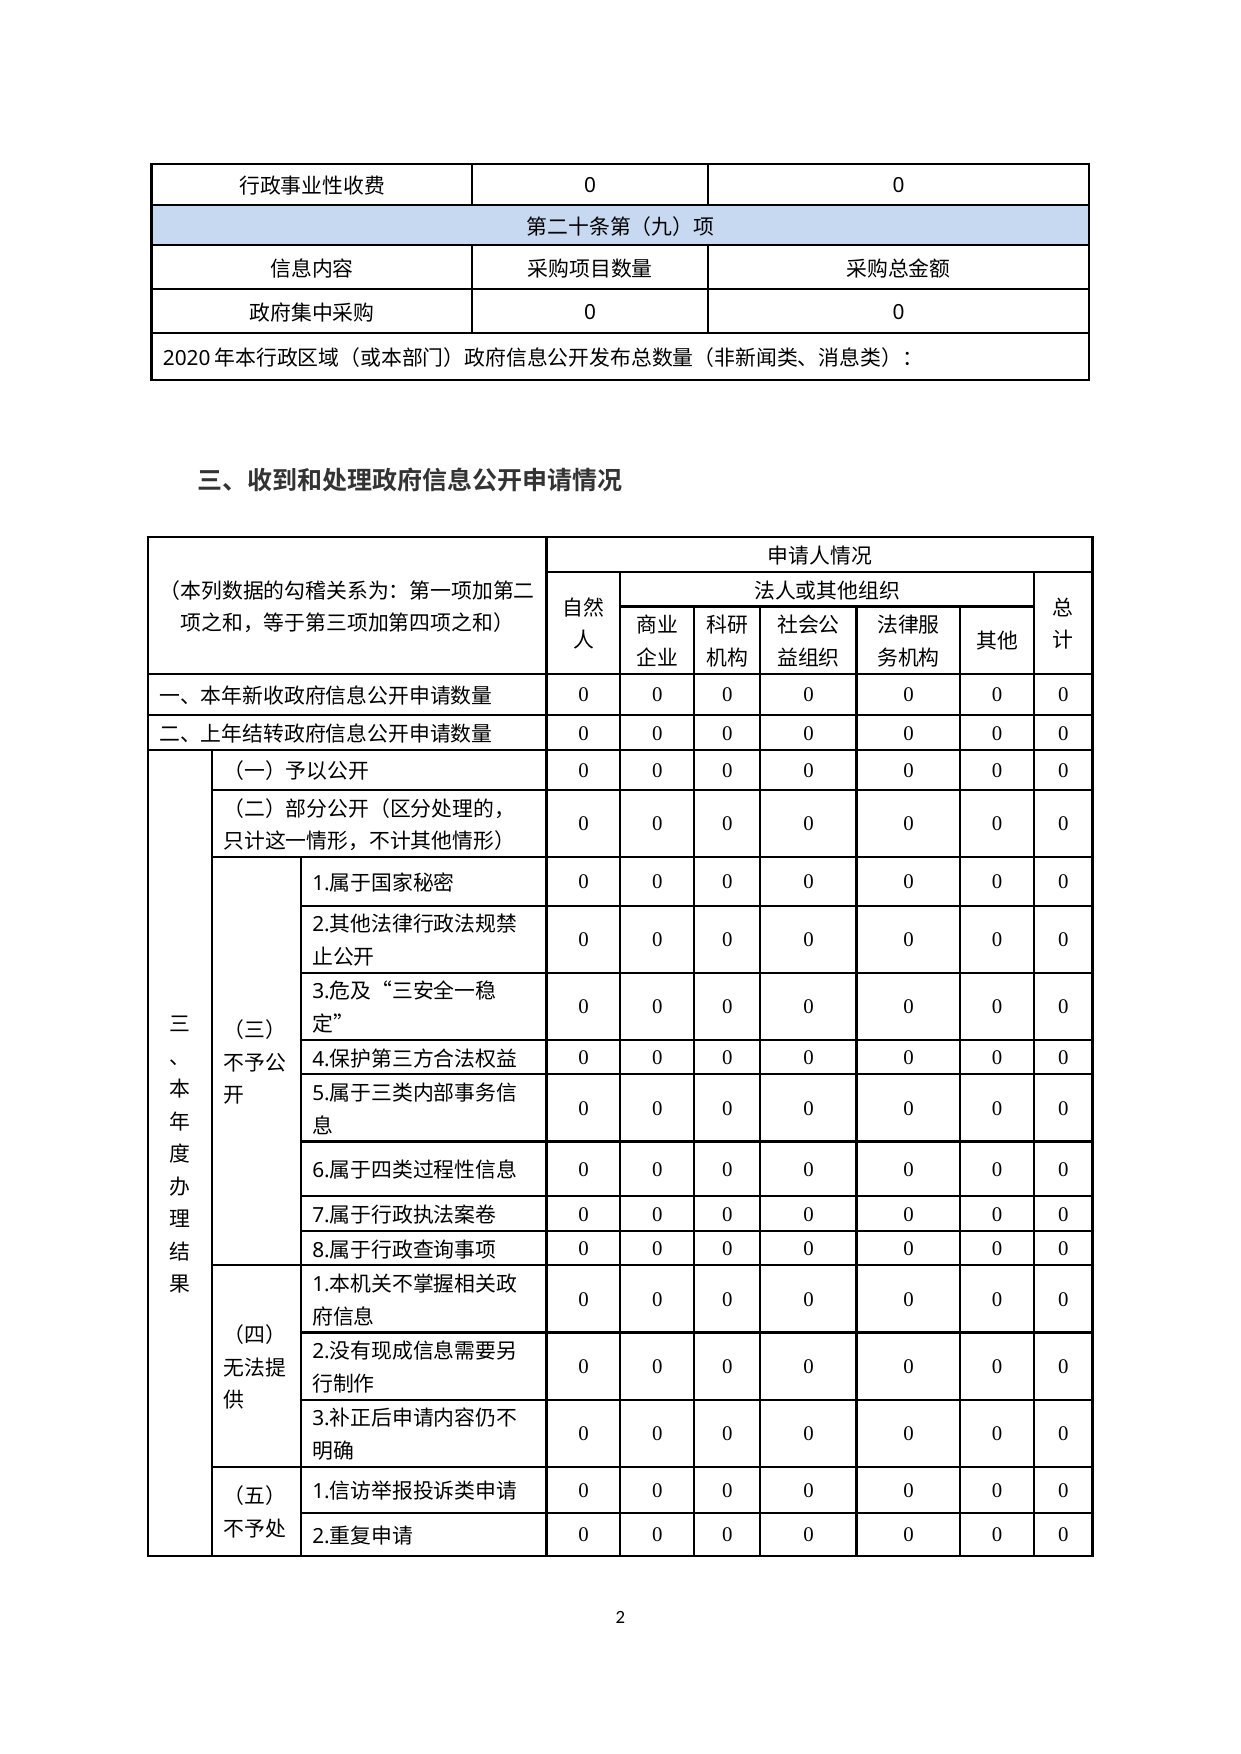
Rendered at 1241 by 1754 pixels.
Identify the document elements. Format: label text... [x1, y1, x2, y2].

table_cell 0 [621, 1266, 693, 1331]
table_cell 1.属于国家秘密 [302, 858, 545, 904]
table_cell 0 [1035, 751, 1091, 789]
table_cell 0 [961, 751, 1033, 789]
table_cell （五）不予处理 [213, 1468, 300, 1554]
table_cell 0 [858, 791, 959, 856]
table_cell 0 [621, 751, 693, 789]
table_cell 0 [1035, 1041, 1091, 1073]
table_cell 0 [761, 1514, 855, 1554]
table_cell 0 [621, 1514, 693, 1554]
table_cell 0 [961, 1266, 1033, 1331]
table_cell 0 [695, 1266, 759, 1331]
table_cell 0 [761, 1197, 855, 1230]
table_cell 0 [1035, 1266, 1091, 1331]
table_cell 0 [961, 1075, 1033, 1140]
table_cell 政府集中采购 [153, 290, 471, 332]
table_cell 5.属于三类内部事务信息 [302, 1075, 545, 1140]
table_cell 0 [621, 675, 693, 714]
table_cell 0 [621, 1143, 693, 1195]
table_cell 0 [1035, 1232, 1091, 1264]
table_cell 一、本年新收政府信息公开申请数量 [149, 675, 545, 714]
table_cell 0 [961, 1143, 1033, 1195]
table_cell 0 [961, 1401, 1033, 1466]
table_cell （三）不予公开 [213, 858, 300, 1264]
table_cell 0 [473, 165, 707, 204]
table_cell 0 [961, 716, 1033, 749]
table_cell 0 [1035, 1197, 1091, 1230]
table_cell 0 [695, 675, 759, 714]
table_cell 0 [621, 1401, 693, 1466]
table_cell 其他 [961, 608, 1033, 672]
table_cell 0 [858, 1514, 959, 1554]
table_cell 0 [709, 165, 1088, 204]
table_cell 0 [961, 675, 1033, 714]
table_cell 0 [761, 858, 855, 904]
table_cell 0 [695, 1514, 759, 1554]
table_cell （四）无法提供 [213, 1266, 300, 1466]
table_cell 6.属于四类过程性信息 [302, 1143, 545, 1195]
table_cell 0 [548, 1143, 619, 1195]
table_cell 0 [961, 907, 1033, 972]
table_cell 2.重复申请 [302, 1514, 545, 1554]
table_cell （一）予以公开 [213, 751, 545, 789]
table_cell 0 [695, 1197, 759, 1230]
table_cell 1.信访举报投诉类申请 [302, 1468, 545, 1512]
table_cell 0 [961, 858, 1033, 904]
table_cell 采购项目数量 [473, 246, 707, 288]
table_cell 二、上年结转政府信息公开申请数量 [149, 716, 545, 749]
table_cell 0 [961, 1197, 1033, 1230]
table_cell 0 [695, 1334, 759, 1398]
table_cell 总计 [1035, 573, 1091, 672]
table_cell 0 [1035, 907, 1091, 972]
table_cell 法人或其他组织 [621, 573, 1033, 605]
table_cell 0 [858, 974, 959, 1039]
table_cell 0 [548, 675, 619, 714]
table_cell 0 [695, 1041, 759, 1073]
table_cell 0 [695, 974, 759, 1039]
table_cell 0 [858, 675, 959, 714]
table_cell 0 [695, 1468, 759, 1512]
table_cell 0 [858, 1334, 959, 1398]
table_cell 0 [761, 751, 855, 789]
table_cell 0 [1035, 1514, 1091, 1554]
table_cell 0 [1035, 1468, 1091, 1512]
table_cell 0 [621, 858, 693, 904]
table_cell 0 [548, 1232, 619, 1264]
table_cell 0 [858, 1197, 959, 1230]
table_cell 行政事业性收费 [153, 165, 471, 204]
table_cell 信息内容 [153, 246, 471, 288]
table_cell 2.没有现成信息需要另行制作 [302, 1334, 545, 1398]
table_cell 0 [961, 1041, 1033, 1073]
table_cell 0 [858, 1075, 959, 1140]
table_cell 0 [695, 858, 759, 904]
table_cell 0 [548, 1197, 619, 1230]
table_cell 1.本机关不掌握相关政府信息 [302, 1266, 545, 1331]
table_cell 0 [621, 716, 693, 749]
table_cell 0 [621, 1468, 693, 1512]
table_cell 三、本年度办理结果 [149, 751, 211, 1554]
table_cell 0 [695, 1232, 759, 1264]
table_cell 0 [548, 1075, 619, 1140]
table_cell 0 [858, 1143, 959, 1195]
table_cell 8.属于行政查询事项 [302, 1232, 545, 1264]
table_cell 0 [761, 974, 855, 1039]
table_cell 0 [621, 1075, 693, 1140]
table_cell 0 [548, 791, 619, 856]
table_cell 0 [621, 1334, 693, 1398]
table_cell 0 [548, 1514, 619, 1554]
table_cell 社会公益组织 [761, 608, 855, 672]
table_cell 0 [548, 1334, 619, 1398]
table_cell 0 [761, 1232, 855, 1264]
table_cell 0 [695, 791, 759, 856]
table_cell 0 [621, 1232, 693, 1264]
table_cell 采购总金额 [709, 246, 1088, 288]
table_cell 2020年本行政区域（或本部门）政府信息公开发布总数量（非新闻类、消息类）： [153, 334, 1088, 379]
table_cell 0 [695, 716, 759, 749]
table_cell 0 [548, 858, 619, 904]
table_cell 0 [1035, 1401, 1091, 1466]
table_cell 4.保护第三方合法权益 [302, 1041, 545, 1073]
table_cell 0 [761, 1401, 855, 1466]
table_cell 0 [548, 1468, 619, 1512]
table_cell 0 [548, 1041, 619, 1073]
table_cell 第二十条第（九）项 [153, 206, 1088, 244]
table_cell 0 [1035, 1143, 1091, 1195]
table_cell 2.其他法律行政法规禁止公开 [302, 907, 545, 972]
table_cell 0 [1035, 1075, 1091, 1140]
table_cell 法律服务机构 [858, 608, 959, 672]
table_cell 0 [548, 751, 619, 789]
table_cell 0 [1035, 1334, 1091, 1398]
table_cell 0 [761, 716, 855, 749]
table_cell 0 [695, 907, 759, 972]
table_cell 0 [621, 1197, 693, 1230]
table_cell 0 [1035, 791, 1091, 856]
table_cell 0 [1035, 716, 1091, 749]
table_cell 0 [761, 1143, 855, 1195]
table_cell 0 [761, 907, 855, 972]
text 三、收到和处理政府信息公开申请情况 [148, 446, 1092, 511]
table_cell 0 [695, 1143, 759, 1195]
table_cell 0 [548, 907, 619, 972]
table_cell 0 [473, 290, 707, 332]
table_cell 0 [621, 791, 693, 856]
table_cell 0 [858, 1401, 959, 1466]
table_cell 0 [548, 1401, 619, 1466]
table_cell 0 [858, 751, 959, 789]
table_header 申请人情况 [548, 538, 1091, 571]
table_cell 商业企业 [621, 608, 693, 672]
table_cell 0 [761, 1266, 855, 1331]
table_cell 3.补正后申请内容仍不明确 [302, 1401, 545, 1466]
table_cell 0 [695, 751, 759, 789]
table_cell 0 [961, 1514, 1033, 1554]
table_cell 0 [695, 1075, 759, 1140]
table_cell 0 [709, 290, 1088, 332]
table_cell 0 [961, 1232, 1033, 1264]
table_cell 0 [858, 1266, 959, 1331]
table_cell 0 [1035, 974, 1091, 1039]
table_cell 0 [761, 1334, 855, 1398]
table_header （本列数据的勾稽关系为：第一项加第二项之和，等于第三项加第四项之和） [149, 538, 545, 672]
table_cell 自然人 [548, 573, 619, 672]
table_cell 0 [548, 716, 619, 749]
table_cell 0 [621, 907, 693, 972]
table_cell 0 [858, 1232, 959, 1264]
table_cell 7.属于行政执法案卷 [302, 1197, 545, 1230]
table_cell 0 [961, 1468, 1033, 1512]
table_cell 0 [761, 1041, 855, 1073]
table_cell 3.危及“三安全一稳定” [302, 974, 545, 1039]
table_cell 0 [1035, 858, 1091, 904]
table_cell （二）部分公开（区分处理的，只计这一情形，不计其他情形） [213, 791, 545, 856]
table_cell 0 [961, 974, 1033, 1039]
table_cell 0 [548, 1266, 619, 1331]
table_cell 0 [858, 858, 959, 904]
table_cell 0 [1035, 675, 1091, 714]
table_cell 0 [695, 1401, 759, 1466]
table_cell 0 [761, 791, 855, 856]
table_cell 0 [761, 1075, 855, 1140]
table_cell 0 [621, 974, 693, 1039]
table_cell 0 [858, 1041, 959, 1073]
table_cell 0 [621, 1041, 693, 1073]
table_cell 科研机构 [695, 608, 759, 672]
table_cell 0 [858, 716, 959, 749]
table_cell 0 [858, 1468, 959, 1512]
table_cell 0 [858, 907, 959, 972]
table_cell 0 [548, 974, 619, 1039]
table_cell 0 [961, 1334, 1033, 1398]
table_cell 0 [961, 791, 1033, 856]
table_cell 0 [761, 1468, 855, 1512]
table_cell 0 [761, 675, 855, 714]
